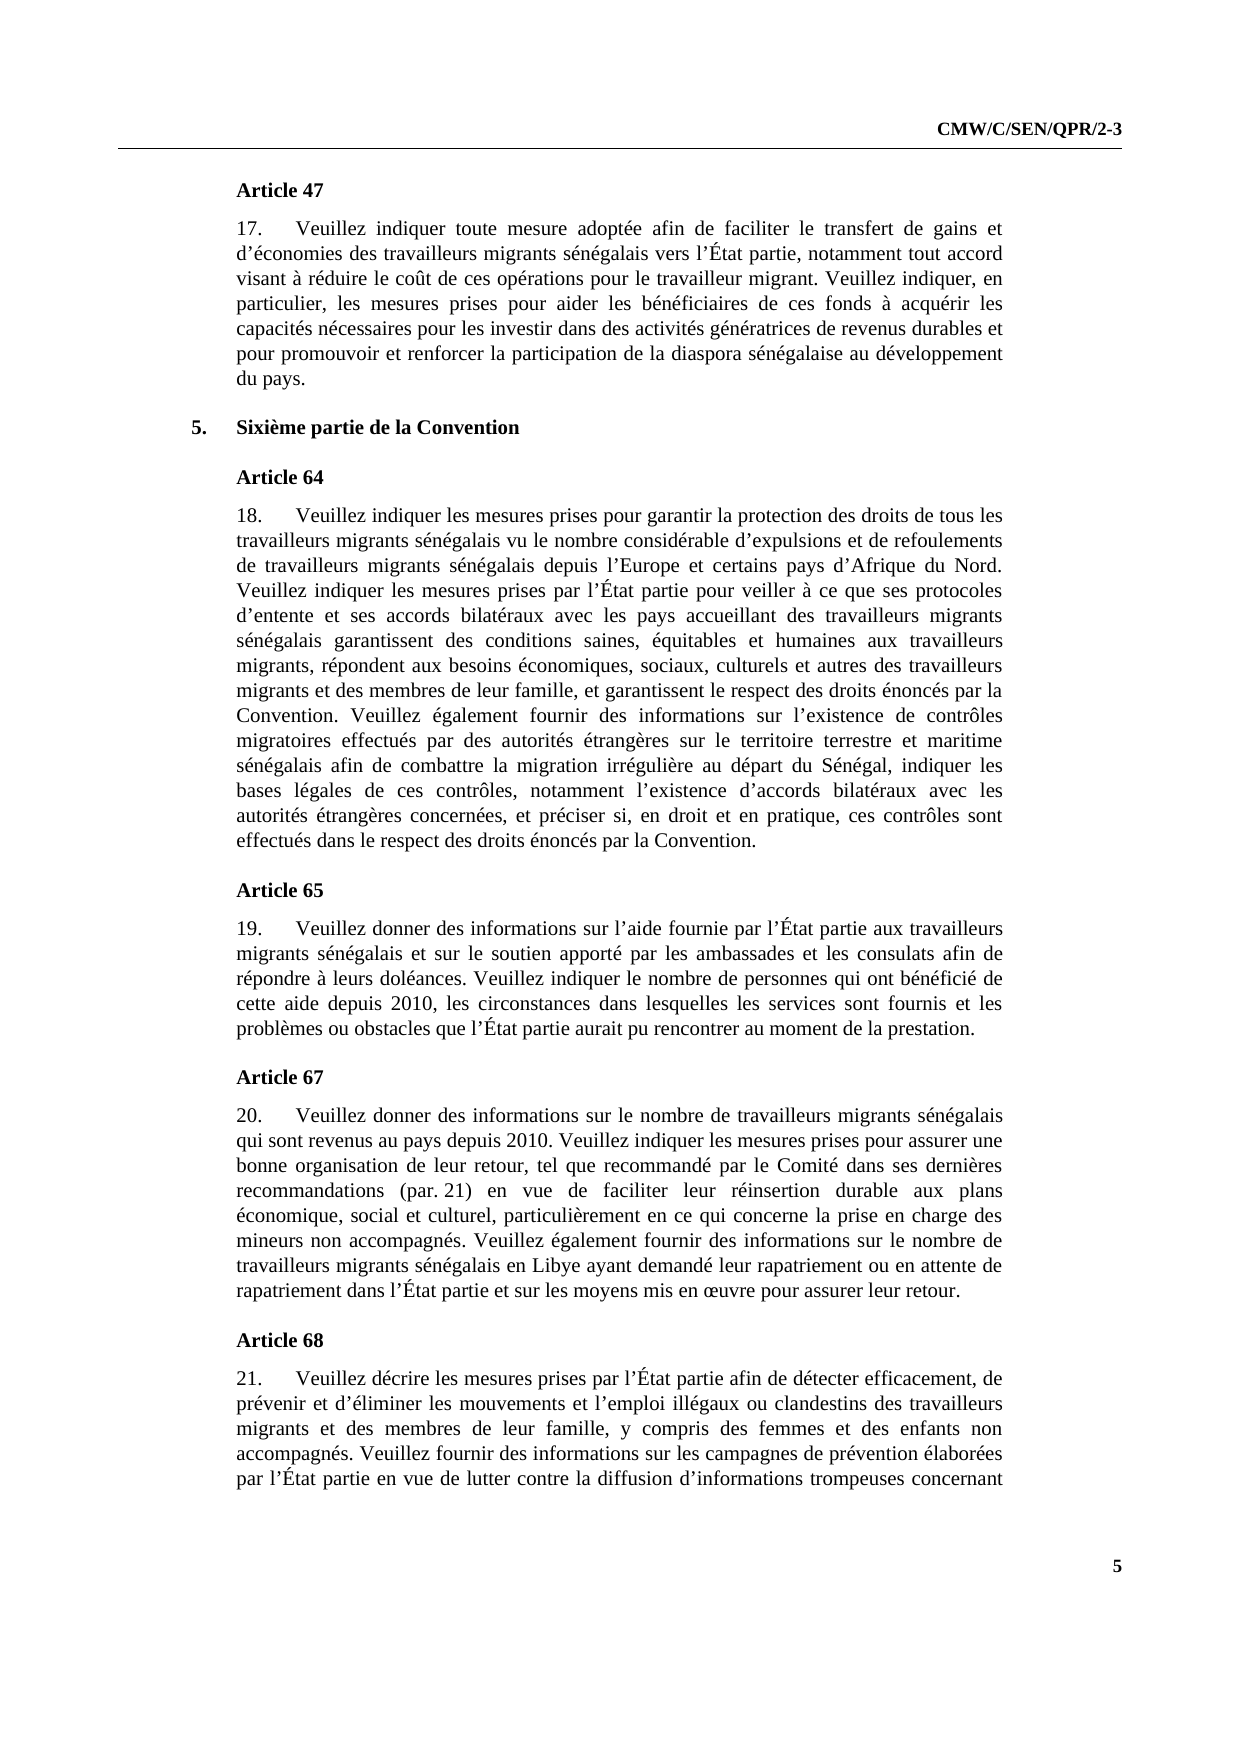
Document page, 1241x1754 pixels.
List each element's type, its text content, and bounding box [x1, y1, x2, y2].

text 17. Veuillez indiquer toute mesure adoptée afin de faciliter le transfert de gains et d’économies des travailleurs migrants sénégalais vers l’État partie, notamment tout accord visant à réduire le coût de ces opérations pour le travailleur migrant. Veuillez indiquer, en particulier, les mesures prises pour aider les bénéficiaires de ces fonds à acquérir les capacités nécessaires pour les investir dans des activités génératrices de revenus durables et pour promouvoir et renforcer la participation de la diaspora sénégalaise au développement du pays. [236, 215, 1004, 390]
text Article 68 [118, 1327, 1004, 1352]
text 20. Veuillez donner des informations sur le nombre de travailleurs migrants sénégalais qui sont revenus au pays depuis 2010. Veuillez indiquer les mesures prises pour assurer une bonne organisation de leur retour, tel que recommandé par le Comité dans ses dernières recommandations (par. 21) en vue de faciliter leur réinsertion durable aux plans économique, social et culturel, particulièrement en ce qui concerne la prise en charge des mineurs non accompagnés. Veuillez également fournir des informations sur le nombre de travailleurs migrants sénégalais en Libye ayant demandé leur rapatriement ou en attente de rapatriement dans l’État partie et sur les moyens mis en œuvre pour assurer leur retour. [236, 1102, 1004, 1302]
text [236, 1365, 1004, 1490]
text 19. Veuillez donner des informations sur l’aide fournie par l’État partie aux travailleurs migrants sénégalais et sur le soutien apporté par les ambassades et les consulats afin de répondre à leurs doléances. Veuillez indiquer le nombre de personnes qui ont bénéficié de cette aide depuis 2010, les circonstances dans lesquelles les services sont fournis et les problèmes ou obstacles que l’État partie aurait pu rencontrer au moment de la prestation. [236, 915, 1004, 1040]
text 18. Veuillez indiquer les mesures prises pour garantir la protection des droits de tous les travailleurs migrants sénégalais vu le nombre considérable d’expulsions et de refoulements de travailleurs migrants sénégalais depuis l’Europe et certains pays d’Afrique du Nord. Veuillez indiquer les mesures prises par l’État partie pour veiller à ce que ses protocoles d’entente et ses accords bilatéraux avec les pays accueillant des travailleurs migrants sénégalais garantissent des conditions saines, équitables et humaines aux travailleurs migrants, répondent aux besoins économiques, sociaux, culturels et autres des travailleurs migrants et des membres de leur famille, et garantissent le respect des droits énoncés par la Convention. Veuillez également fournir des informations sur l’existence de contrôles migratoires effectués par des autorités étrangères sur le territoire terrestre et maritime sénégalais afin de combattre la migration irrégulière au départ du Sénégal, indiquer les bases légales de ces contrôles, notamment l’existence d’accords bilatéraux avec les autorités étrangères concernées, et préciser si, en droit et en pratique, ces contrôles sont effectués dans le respect des droits énoncés par la Convention. [236, 502, 1004, 852]
text 5. Sixième partie de la Convention [118, 415, 1004, 440]
text Article 47 [118, 177, 1004, 202]
text Article 64 [118, 465, 1004, 490]
text Article 67 [118, 1065, 1004, 1090]
text Article 65 [118, 877, 1004, 902]
